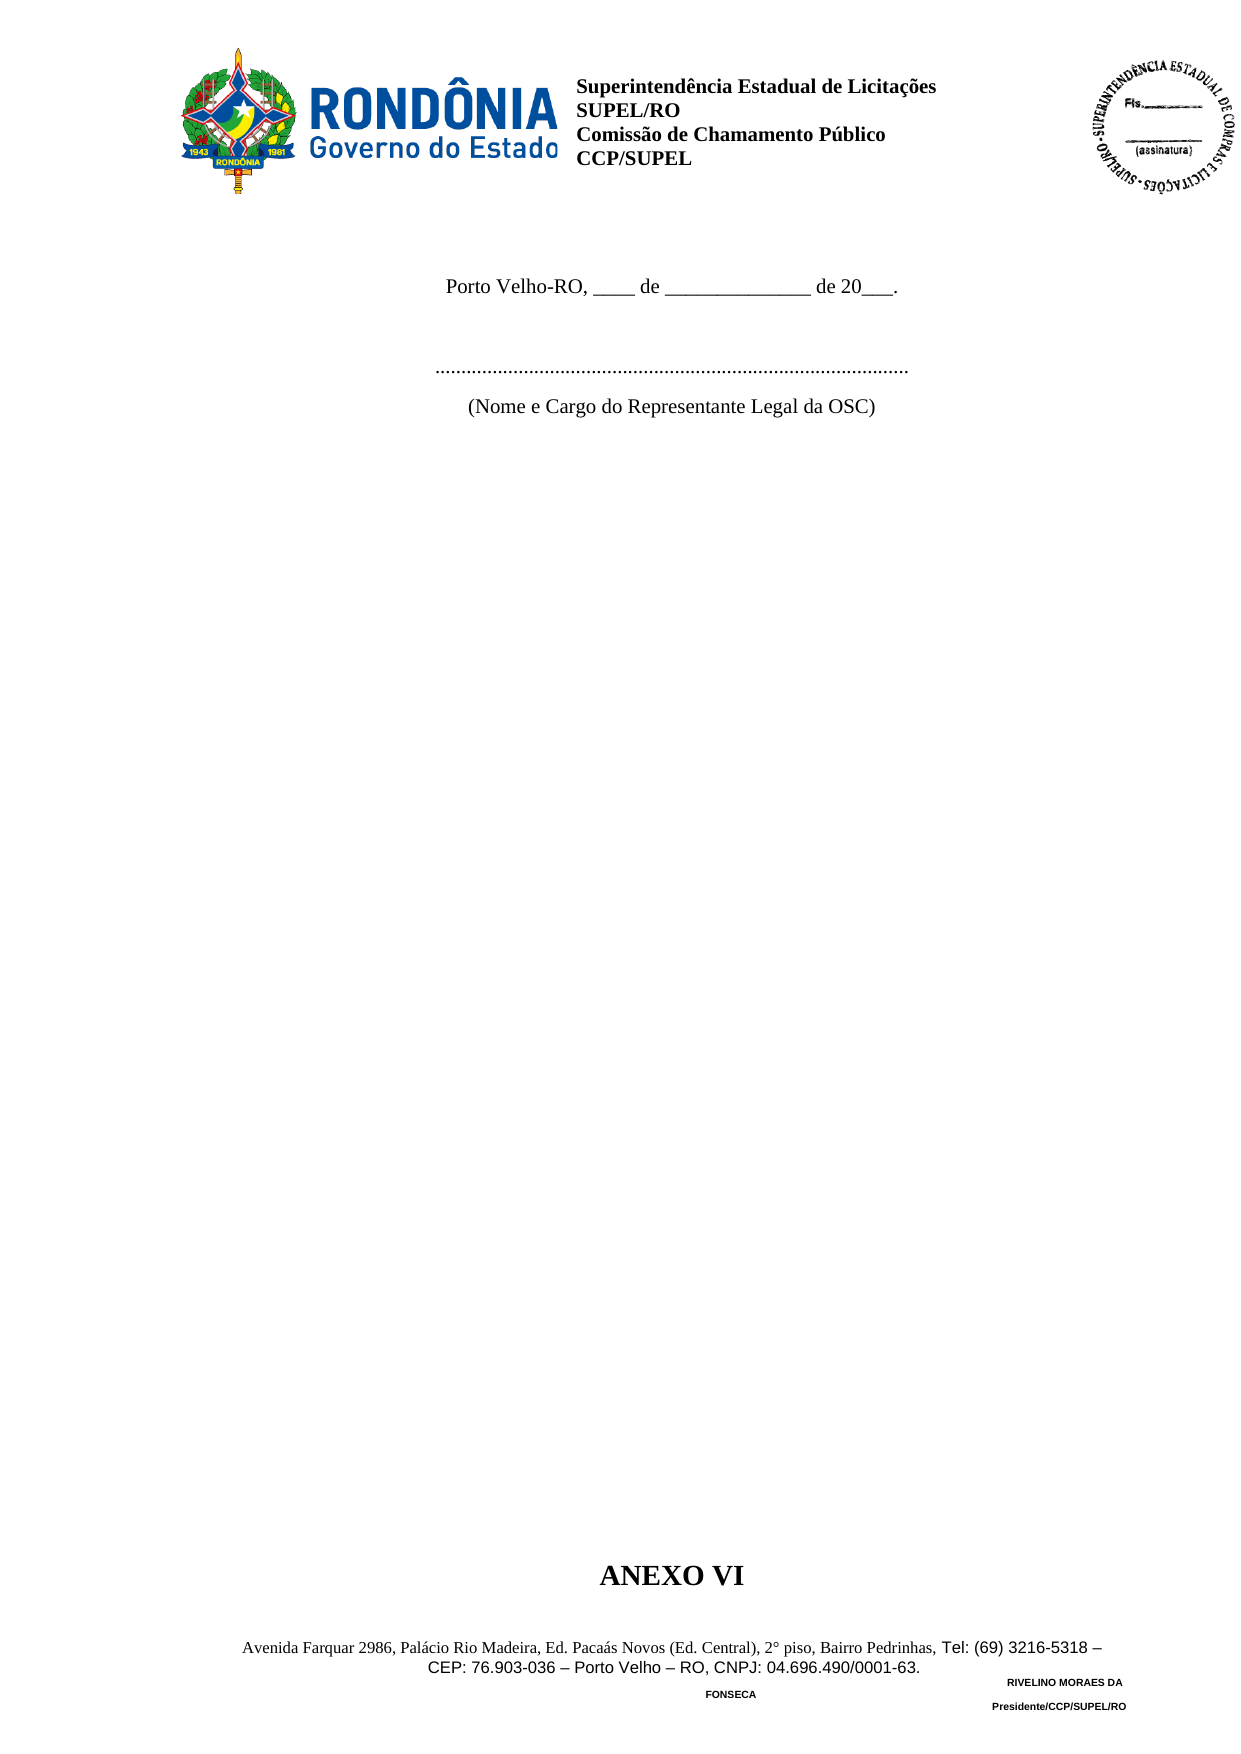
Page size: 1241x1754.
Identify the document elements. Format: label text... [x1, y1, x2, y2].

text ANEXO VI [192, 1558, 1152, 1591]
text ........................................................................................... [192, 354, 1152, 378]
text Porto Velho-RO, ____ de ______________ de 20___. [192, 274, 1152, 298]
picture [1081, 47, 1241, 202]
picture [180, 47, 558, 194]
text (Nome e Cargo do Representante Legal da OSC) [192, 394, 1152, 418]
